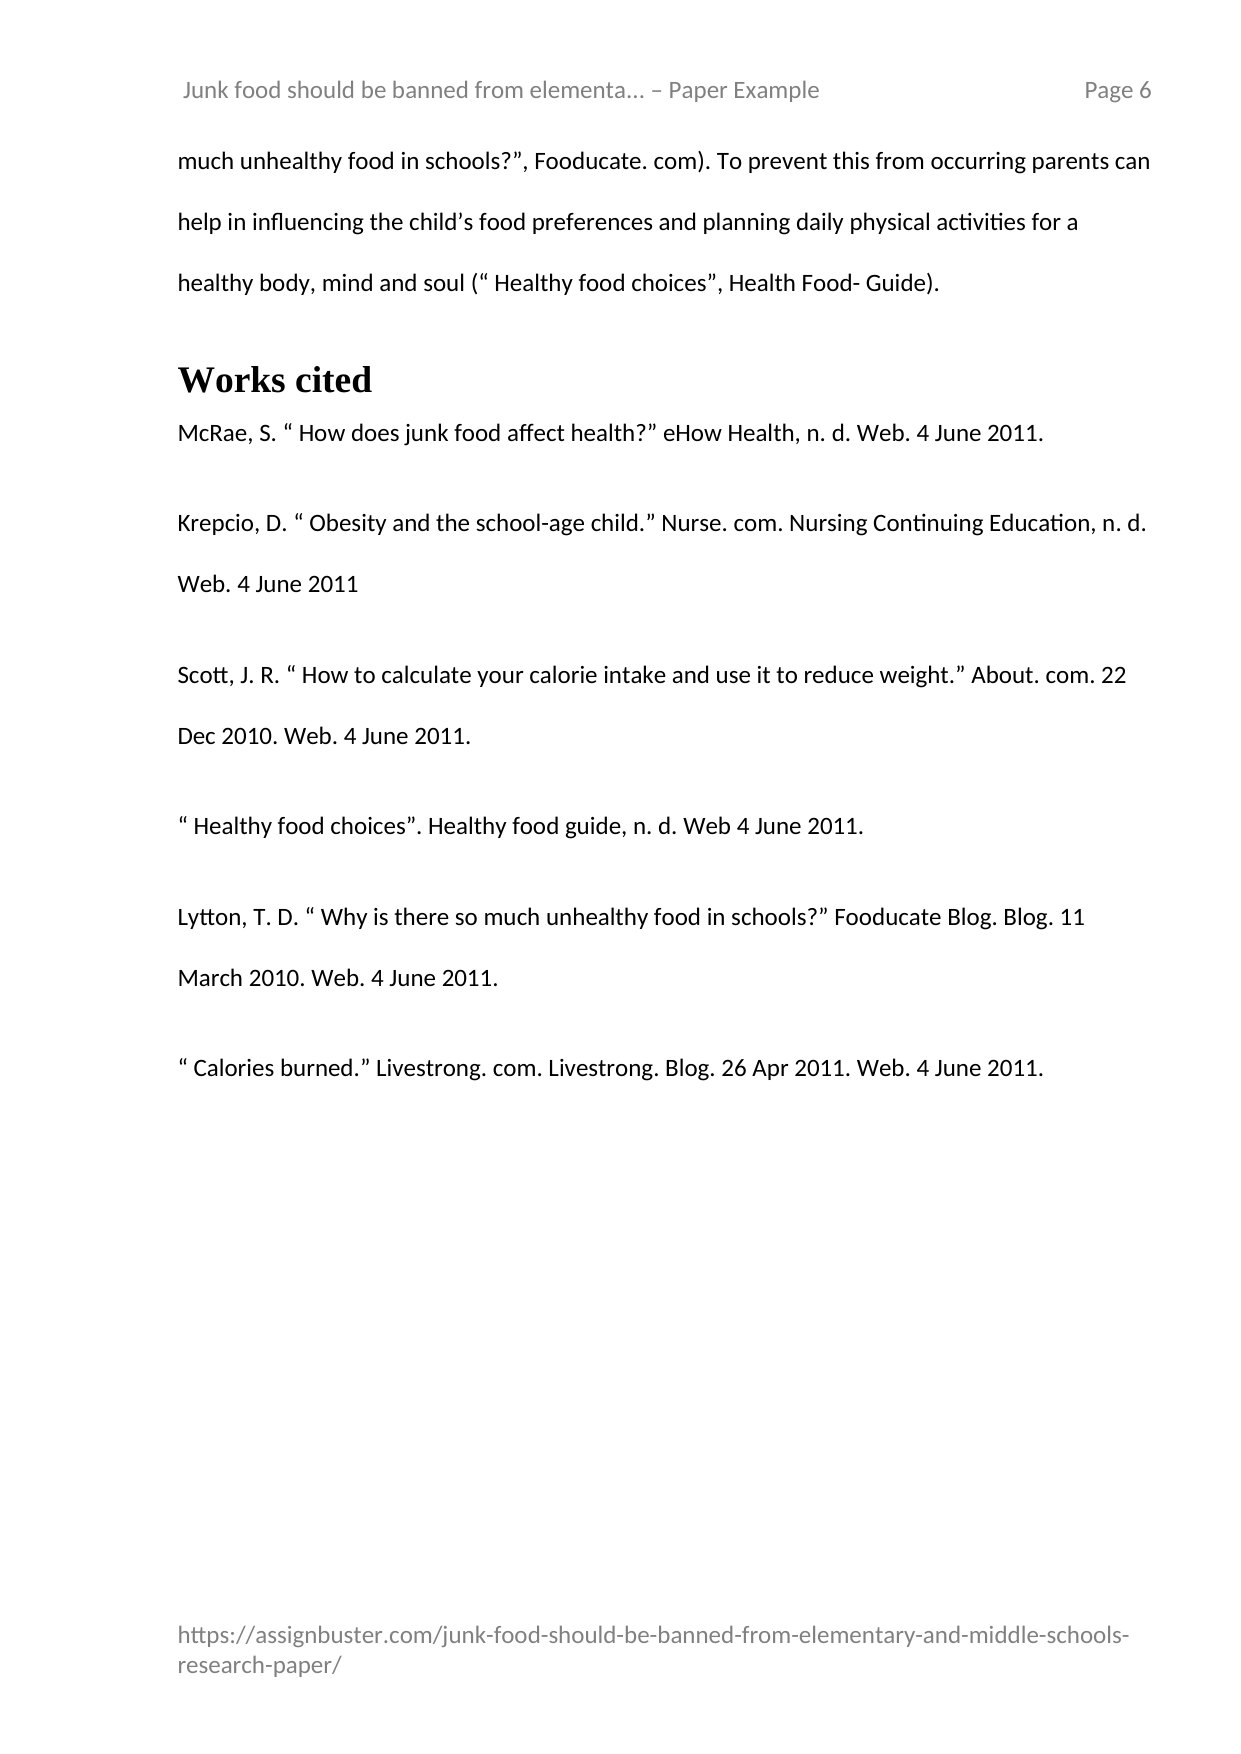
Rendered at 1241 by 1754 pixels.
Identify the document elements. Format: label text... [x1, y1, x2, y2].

text “ Calories burned.” Livestrong. com. Livestrong. Blog. 26 Apr 2011. Web. 4 June 2011. [177, 1052, 1152, 1083]
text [177, 145, 1152, 298]
text Lytton, T. D. “ Why is there so much unhealthy food in schools?” Fooducate Blog. Blog. 11 March 2010. Web. 4 June 2011. [177, 901, 1152, 992]
text Krepcio, D. “ Obesity and the school-age child.” Nurse. com. Nursing Continuing Education, n. d. Web. 4 June 2011 [177, 507, 1152, 599]
text McRae, S. “ How does junk food affect health?” eHow Health, n. d. Web. 4 June 2011. [177, 417, 1152, 447]
text Scott, J. R. “ How to calculate your calorie intake and use it to reduce weight.” About. com. 22 Dec 2010. Web. 4 June 2011. [177, 659, 1152, 750]
text “ Healthy food choices”. Healthy food guide, n. d. Web 4 June 2011. [177, 810, 1152, 841]
subtitle Works cited [177, 358, 1152, 401]
